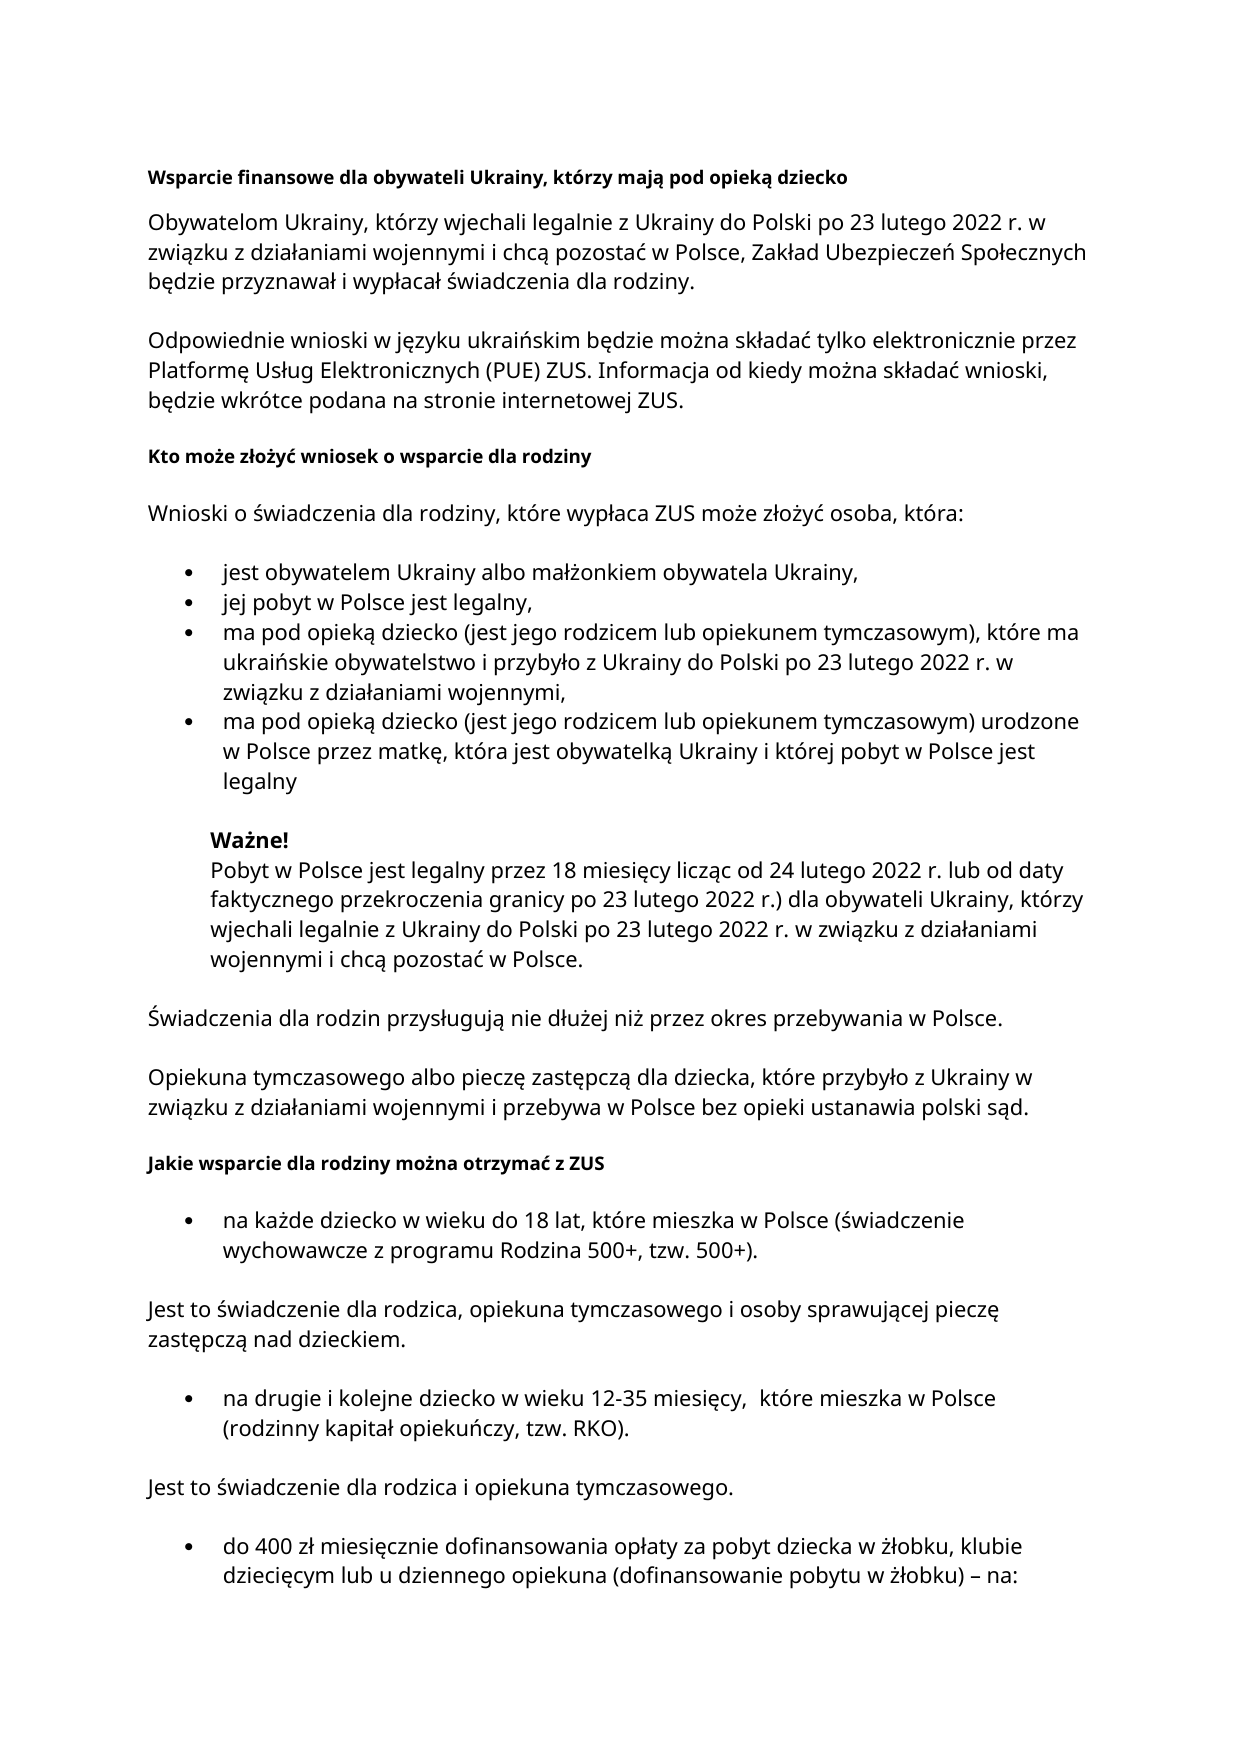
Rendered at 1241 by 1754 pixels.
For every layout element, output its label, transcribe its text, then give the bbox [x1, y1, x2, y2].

text Jest to świadczenie dla rodzica, opiekuna tymczasowego i osoby sprawującej pieczę zastępczą nad dzieckiem. [148, 1294, 1093, 1354]
list jest obywatelem Ukrainy albo małżonkiem obywatela Ukrainy, [185, 557, 1093, 587]
text Odpowiednie wnioski w języku ukraińskim będzie można składać tylko elektronicznie przez Platformę Usług Elektronicznych (PUE) ZUS. Informacja od kiedy można składać wnioski, będzie wkrótce podana na stronie internetowej ZUS. [148, 325, 1093, 414]
list na każde dziecko w wieku do 18 lat, które mieszka w Polsce (świadczenie wychowawcze z programu Rodzina 500+, tzw. 500+). [185, 1205, 1093, 1265]
text Wnioski o świadczenia dla rodziny, które wypłaca ZUS może złożyć osoba, która: [148, 498, 1093, 528]
text Obywatelom Ukrainy, którzy wjechali legalnie z Ukrainy do Polski po 23 lutego 2022 r. w związku z działaniami wojennymi i chcą pozostać w Polsce, Zakład Ubezpieczeń Społecznych będzie przyznawał i wypłacał świadczenia dla rodziny. [148, 207, 1093, 296]
text Kto może złożyć wniosek o wsparcie dla rodziny [148, 444, 1093, 469]
text Jakie wsparcie dla rodziny można otrzymać z ZUS [148, 1151, 1093, 1176]
list na drugie i kolejne dziecko w wieku 12-35 miesięcy, które mieszka w Polsce (rodzinny kapitał opiekuńczy, tzw. RKO). [185, 1383, 1093, 1442]
list jej pobyt w Polsce jest legalny, [185, 587, 1093, 617]
text Ważne! Pobyt w Polsce jest legalny przez 18 miesięcy licząc od 24 lutego 2022 r. lub od daty faktycznego przekroczenia granicy po 23 lutego 2022 r.) dla obywateli Ukrainy, którzy wjechali legalnie z Ukrainy do Polski po 23 lutego 2022 r. w związku z działaniami wojennymi i chcą pozostać w Polsce. [210, 825, 1093, 974]
list do 400 zł miesięcznie dofinansowania opłaty za pobyt dziecka w żłobku, klubie dziecięcym lub u dziennego opiekuna (dofinansowanie pobytu w żłobku) – na: [185, 1531, 1093, 1590]
text Jest to świadczenie dla rodzica i opiekuna tymczasowego. [148, 1472, 1093, 1501]
text Świadczenia dla rodzin przysługują nie dłużej niż przez okres przebywania w Polsce. [148, 1003, 1093, 1033]
list ma pod opieką dziecko (jest jego rodzicem lub opiekunem tymczasowym), które ma ukraińskie obywatelstwo i przybyło z Ukrainy do Polski po 23 lutego 2022 r. w związku z działaniami wojennymi, [185, 617, 1093, 706]
list ma pod opieką dziecko (jest jego rodzicem lub opiekunem tymczasowym) urodzone w Polsce przez matkę, która jest obywatelką Ukrainy i której pobyt w Polsce jest legalny [185, 706, 1093, 796]
text Opiekuna tymczasowego albo pieczę zastępczą dla dziecka, które przybyło z Ukrainy w związku z działaniami wojennymi i przebywa w Polsce bez opieki ustanawia polski sąd. [148, 1062, 1093, 1122]
text Wsparcie finansowe dla obywateli Ukrainy, którzy mają pod opieką dziecko [148, 164, 1093, 190]
